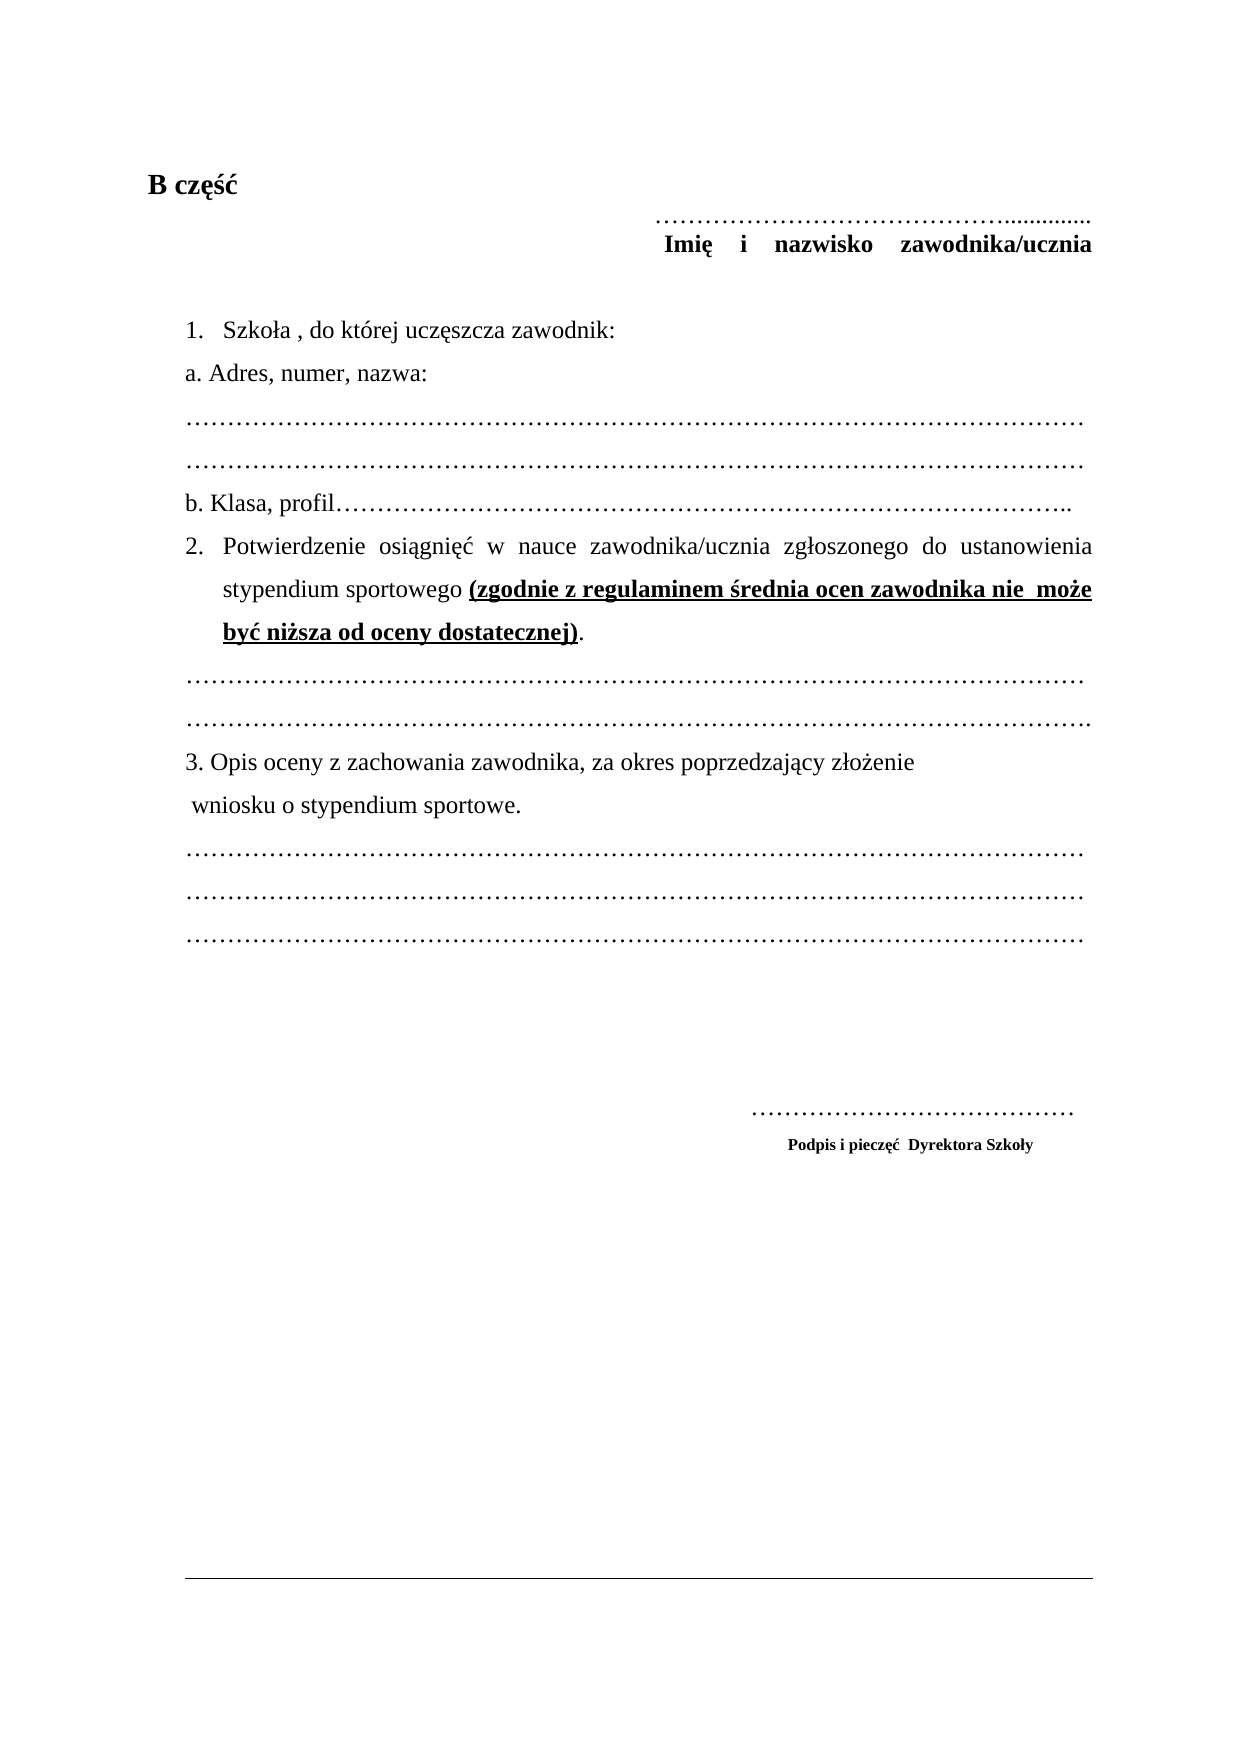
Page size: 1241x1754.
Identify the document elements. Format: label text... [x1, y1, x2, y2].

text 3. Opis oceny z zachowania zawodnika, za okres poprzedzający złożenie [185, 747, 1093, 775]
text ……………………………………………………………………………………………………………………………………………………………………………………………… [185, 402, 1093, 473]
text ………………………………… [185, 1092, 1093, 1120]
text wniosku o stypendium sportowe. [185, 790, 1093, 818]
text a. Adres, numer, nazwa: [185, 358, 1093, 387]
text Imię i nazwisko zawodnika/ucznia [148, 229, 1093, 301]
text b. Klasa, profil…………………………………………………………………………….. [185, 488, 1093, 517]
list Szkoła , do której uczęszcza zawodnik: [185, 315, 1093, 344]
list Potwierdzenie osiągnięć w nauce zawodnika/ucznia zgłoszonego do ustanowienia stypendium sportowego (zgodnie z regulaminem średnia ocen zawodnika nie może być niższa od oceny dostatecznej). [185, 531, 1093, 646]
text ………………………………………………………………………………………………. [185, 703, 1093, 732]
text Podpis i pieczęć Dyrektora Szkoły [185, 1135, 1093, 1154]
text ……………………………………………………………………………………………… [185, 660, 1093, 689]
text …………………………………….............. [148, 200, 1093, 229]
text ……………………………………………………………………………………………………………………………………………………………………………………………………………………………………………………………………………………………… [185, 833, 1093, 948]
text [148, 148, 1093, 200]
